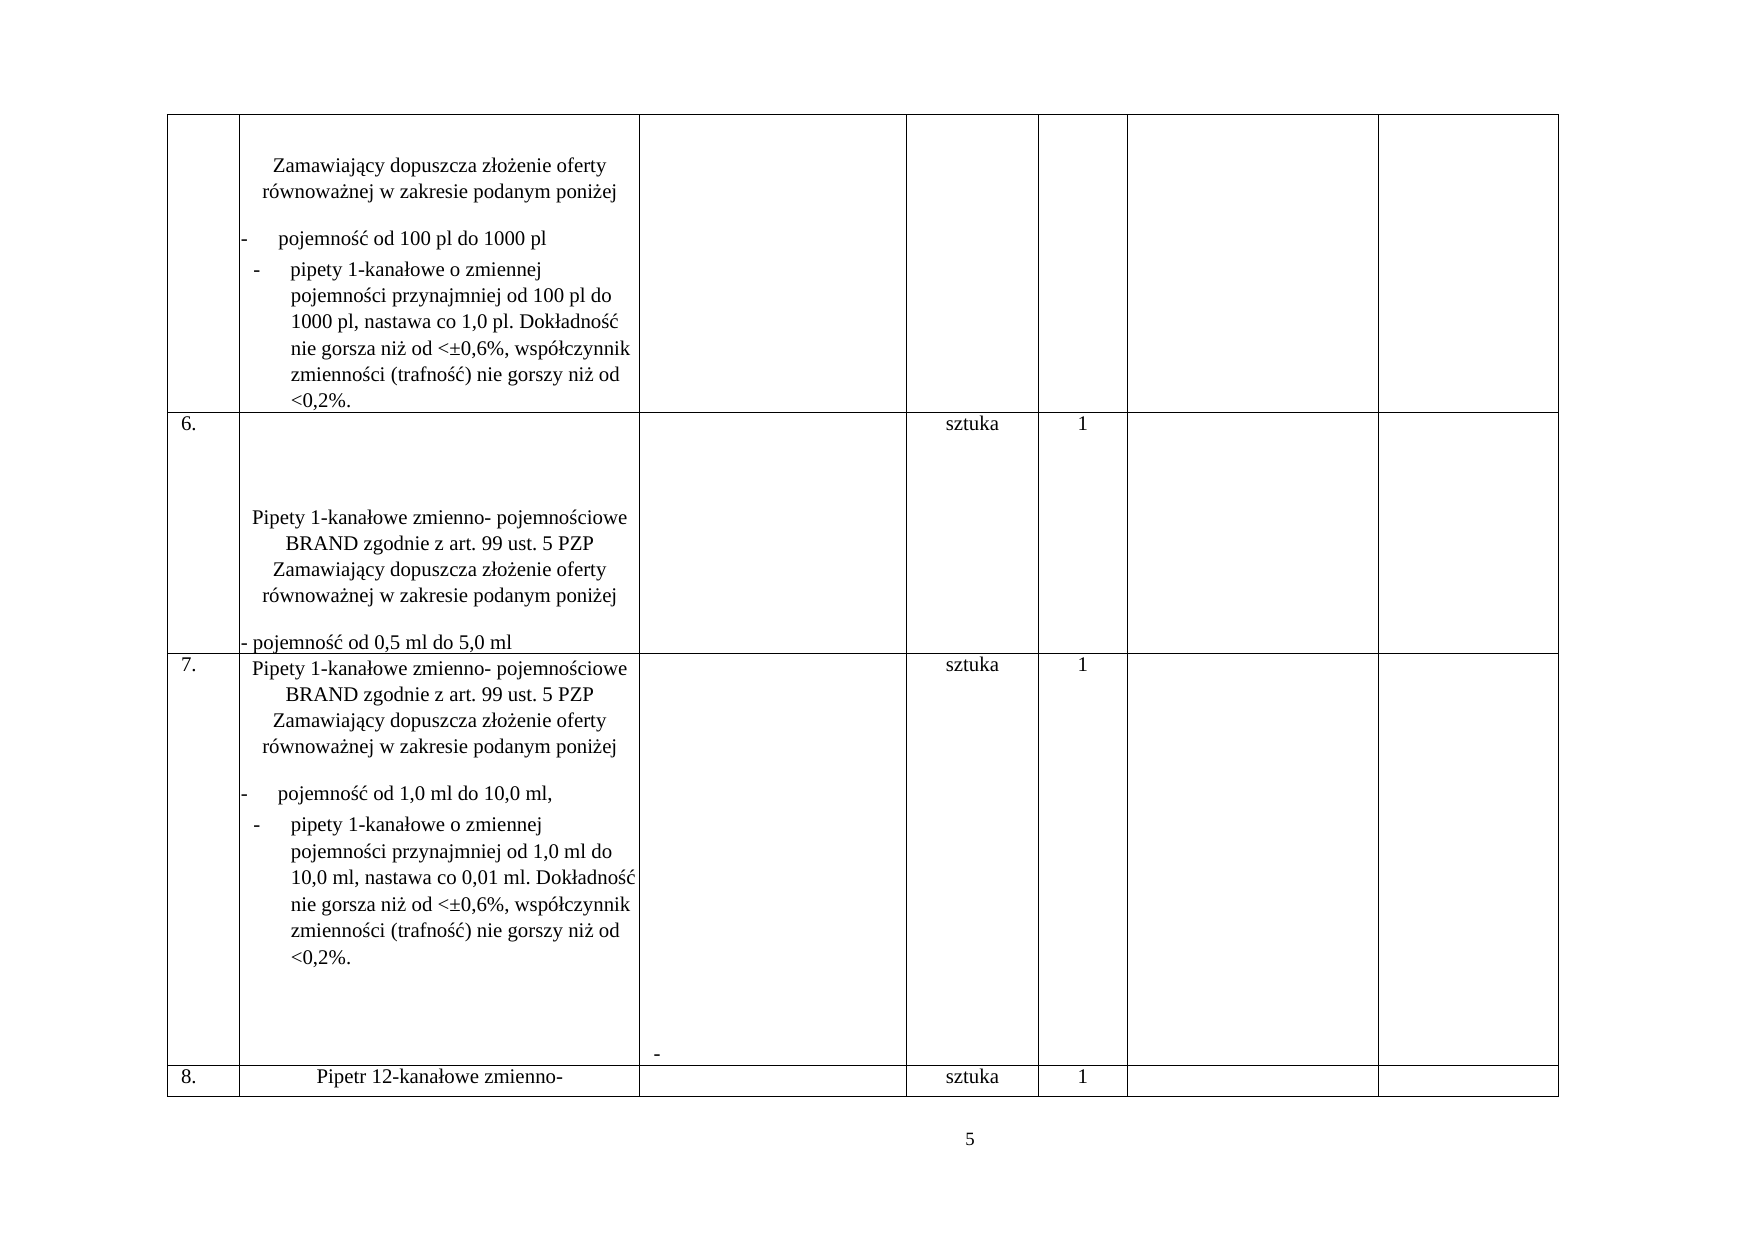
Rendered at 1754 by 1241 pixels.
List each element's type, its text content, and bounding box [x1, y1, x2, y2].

table_header [168, 115, 239, 412]
table_cell Pipetr 12-kanałowe zmienno- [240, 1066, 639, 1096]
table_cell sztuka [907, 413, 1038, 653]
table_header [1379, 115, 1558, 412]
table_cell [1128, 654, 1378, 1065]
table_cell [640, 1066, 906, 1096]
table_cell 1 [1039, 1066, 1127, 1096]
table_cell Pipety 1-kanałowe zmienno- pojemnościowe BRAND zgodnie z art. 99 ust. 5 PZP Zamawiający dopuszcza złożenie oferty równoważnej w zakresie podanym poniżej pojemność od 1,0 ml do 10,0 ml, pipety 1-kanałowe o zmiennej pojemności przynajmniej od 1,0 ml do 10,0 ml, nastawa co 0,01 ml. Dokładność nie gorsza niż od <±0,6%, współczynnik zmienności (trafność) nie gorszy niż od <0,2%. [240, 654, 639, 1065]
table_cell sztuka [907, 1066, 1038, 1096]
table_header Zamawiający dopuszcza złożenie oferty równoważnej w zakresie podanym poniżej pojemność od 100 pl do 1000 pl pipety 1-kanałowe o zmiennej pojemności przynajmniej od 100 pl do 1000 pl, nastawa co 1,0 pl. Dokładność nie gorsza niż od <±0,6%, współczynnik zmienności (trafność) nie gorszy niż od <0,2%. [240, 115, 639, 412]
table_cell 6. [168, 413, 239, 653]
table_header [1039, 115, 1127, 412]
table_cell 8. [168, 1066, 239, 1096]
table_cell [640, 413, 906, 653]
table_cell 1 [1039, 654, 1127, 1065]
table_cell [1379, 654, 1558, 1065]
table_cell [1128, 413, 1378, 653]
table_header [1128, 115, 1378, 412]
table_cell [1128, 1066, 1378, 1096]
table_cell [640, 654, 906, 1065]
table_cell sztuka [907, 654, 1038, 1065]
table_cell [1379, 1066, 1558, 1096]
table_cell 7. [168, 654, 239, 1065]
table_cell Pipety 1-kanałowe zmienno- pojemnościowe BRAND zgodnie z art. 99 ust. 5 PZP Zamawiający dopuszcza złożenie oferty równoważnej w zakresie podanym poniżej - pojemność od 0,5 ml do 5,0 ml [240, 413, 639, 653]
table_cell [1379, 413, 1558, 653]
table_cell 1 [1039, 413, 1127, 653]
table_header [640, 115, 906, 412]
table_header [907, 115, 1038, 412]
